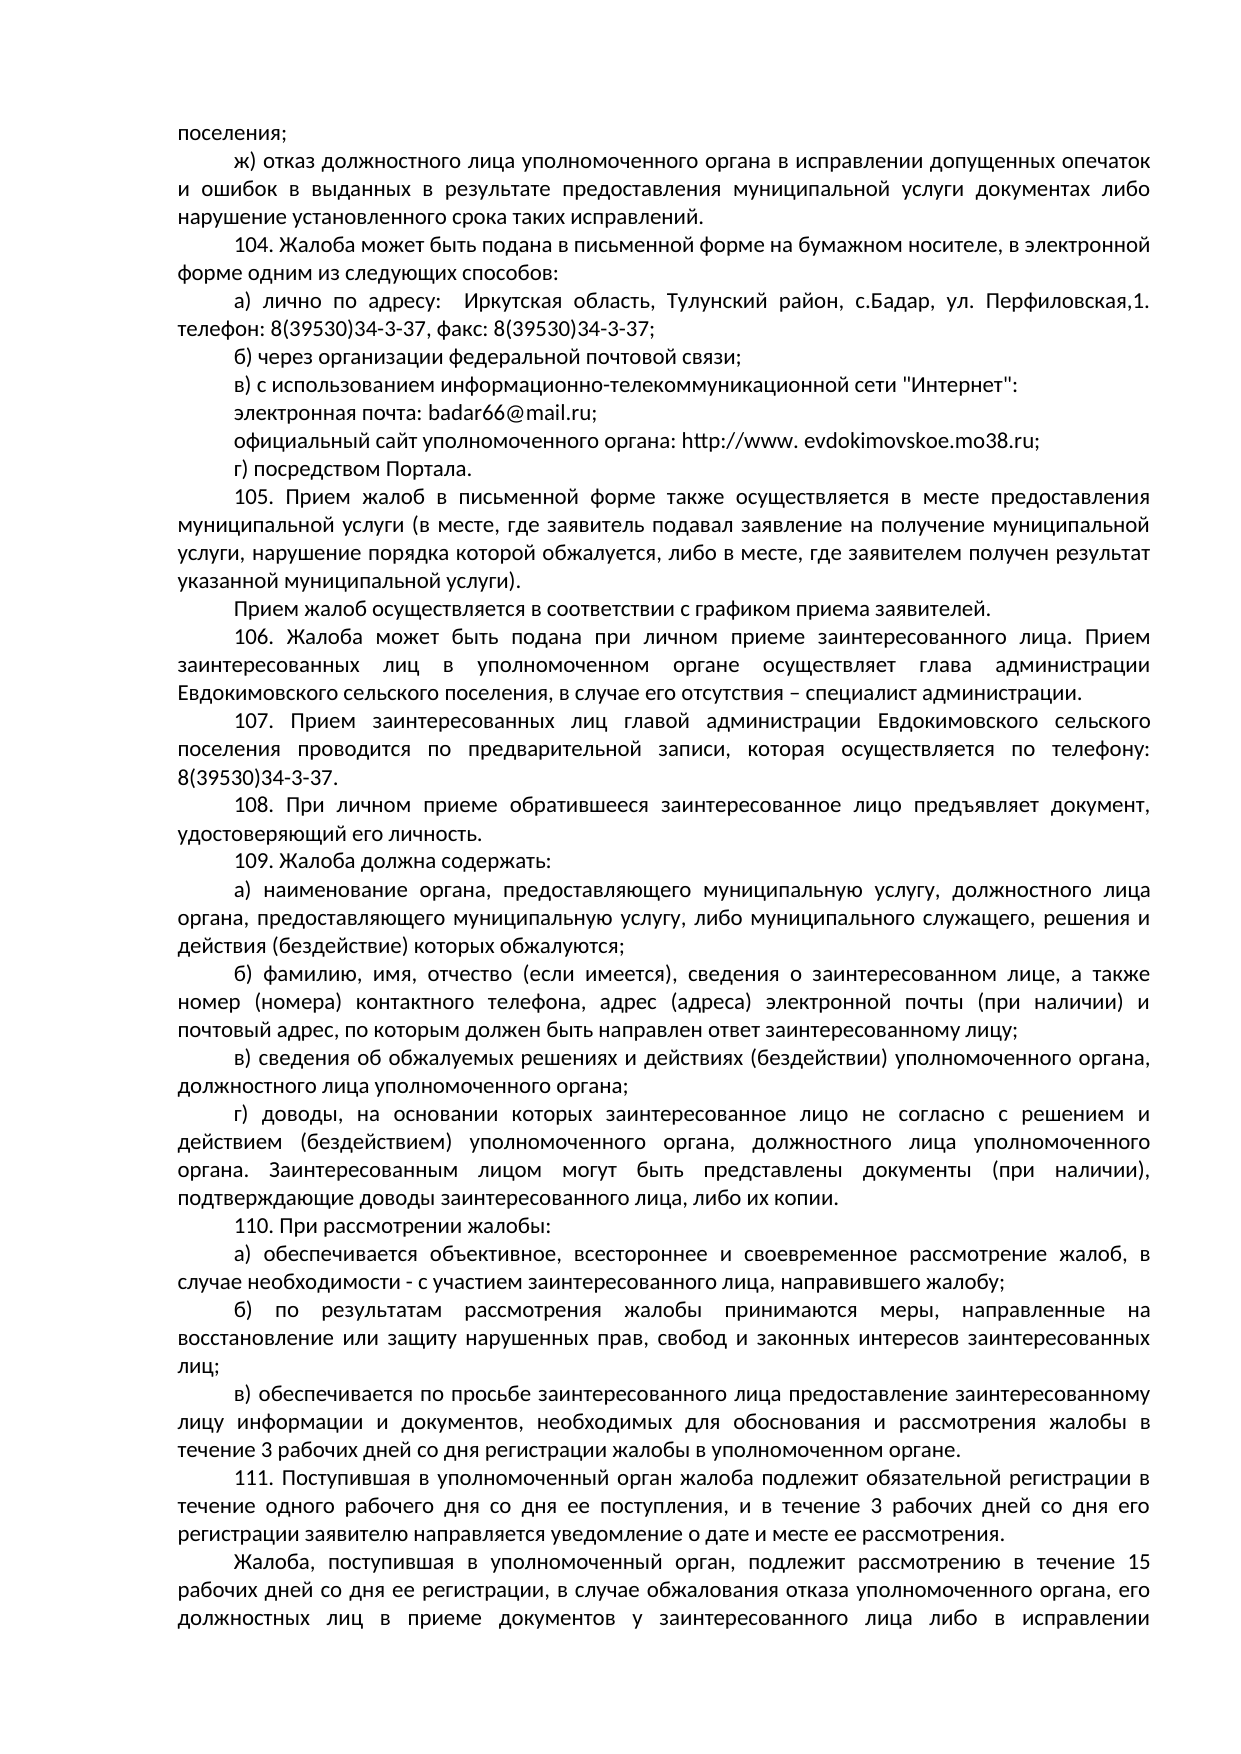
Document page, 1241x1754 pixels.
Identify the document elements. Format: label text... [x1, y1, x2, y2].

text 108. При личном приеме обратившееся заинтересованное лицо предъявляет документ, удостоверяющий его личность. [177, 791, 1152, 847]
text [177, 118, 1152, 146]
text б) фамилию, имя, отчество (если имеется), сведения о заинтересованном лице, а также номер (номера) контактного телефона, адрес (адреса) электронной почты (при наличии) и почтовый адрес, по которым должен быть направлен ответ заинтересованному лицу; [177, 959, 1152, 1043]
text г) доводы, на основании которых заинтересованное лицо не согласно с решением и действием (бездействием) уполномоченного органа, должностного лица уполномоченного органа. Заинтересованным лицом могут быть представлены документы (при наличии), подтверждающие доводы заинтересованного лица, либо их копии. [177, 1099, 1152, 1211]
text 111. Поступившая в уполномоченный орган жалоба подлежит обязательной регистрации в течение одного рабочего дня со дня ее поступления, и в течение 3 рабочих дней со дня его регистрации заявителю направляется уведомление о дате и месте ее рассмотрения. [177, 1463, 1152, 1547]
text в) сведения об обжалуемых решениях и действиях (бездействии) уполномоченного органа, должностного лица уполномоченного органа; [177, 1043, 1152, 1099]
text а) наименование органа, предоставляющего муниципальную услугу, должностного лица органа, предоставляющего муниципальную услугу, либо муниципального служащего, решения и действия (бездействие) которых обжалуются; [177, 875, 1152, 959]
text 104. Жалоба может быть подана в письменной форме на бумажном носителе, в электронной форме одним из следующих способов: [177, 230, 1152, 286]
text 107. Прием заинтересованных лиц главой администрации Евдокимовского сельского поселения проводится по предварительной записи, которая осуществляется по телефону: 8(39530)34-3-37. [177, 707, 1152, 791]
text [177, 1547, 1152, 1631]
text Прием жалоб осуществляется в соответствии с графиком приема заявителей. [177, 594, 1152, 622]
text ж) отказ должностного лица уполномоченного органа в исправлении допущенных опечаток и ошибок в выданных в результате предоставления муниципальной услуги документах либо нарушение установленного срока таких исправлений. [177, 146, 1152, 230]
text электронная почта: badar66@mail.ru; [177, 398, 1152, 426]
text 110. При рассмотрении жалобы: [177, 1211, 1152, 1239]
text в) обеспечивается по просьбе заинтересованного лица предоставление заинтересованному лицу информации и документов, необходимых для обоснования и рассмотрения жалобы в течение 3 рабочих дней со дня регистрации жалобы в уполномоченном органе. [177, 1379, 1152, 1463]
text а) лично по адресу: Иркутская область, Тулунский район, с.Бадар, ул. Перфиловская,1. телефон: 8(39530)34-3-37, факс: 8(39530)34-3-37; [177, 286, 1152, 342]
text 106. Жалоба может быть подана при личном приеме заинтересованного лица. Прием заинтересованных лиц в уполномоченном органе осуществляет глава администрации Евдокимовского сельского поселения, в случае его отсутствия – специалист администрации. [177, 622, 1152, 707]
text 105. Прием жалоб в письменной форме также осуществляется в месте предоставления муниципальной услуги (в месте, где заявитель подавал заявление на получение муниципальной услуги, нарушение порядка которой обжалуется, либо в месте, где заявителем получен результат указанной муниципальной услуги). [177, 482, 1152, 594]
text официальный сайт уполномоченного органа: http://www. evdokimovskoe.mo38.ru; [177, 426, 1152, 454]
text б) по результатам рассмотрения жалобы принимаются меры, направленные на восстановление или защиту нарушенных прав, свобод и законных интересов заинтересованных лиц; [177, 1295, 1152, 1379]
text г) посредством Портала. [177, 454, 1152, 482]
text б) через организации федеральной почтовой связи; [177, 342, 1152, 370]
text а) обеспечивается объективное, всестороннее и своевременное рассмотрение жалоб, в случае необходимости - с участием заинтересованного лица, направившего жалобу; [177, 1239, 1152, 1295]
text в) с использованием информационно-телекоммуникационной сети "Интернет": [177, 370, 1152, 398]
text 109. Жалоба должна содержать: [177, 847, 1152, 875]
